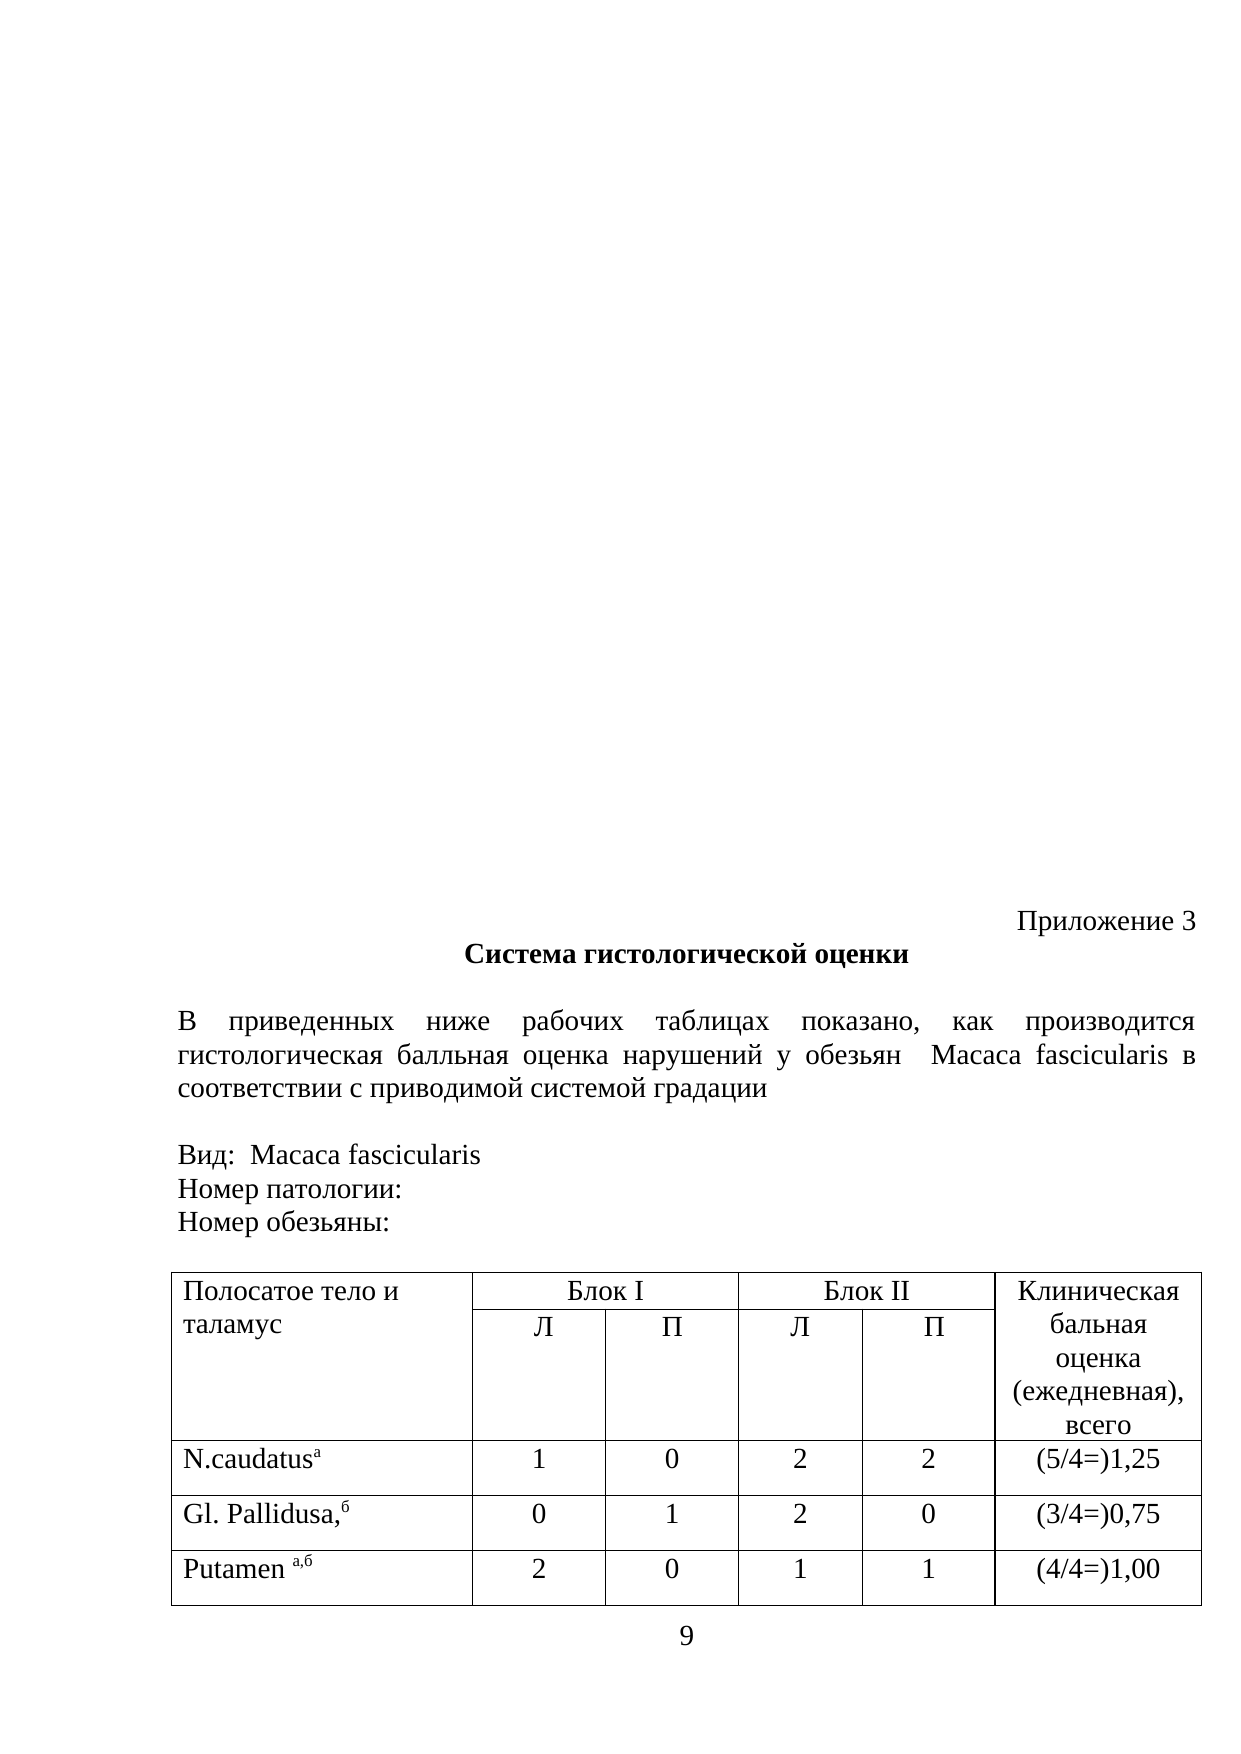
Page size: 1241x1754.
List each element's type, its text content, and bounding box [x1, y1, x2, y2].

table_cell 0 [473, 1496, 605, 1550]
table_cell 2 [473, 1551, 605, 1605]
table_cell 0 [863, 1496, 994, 1550]
table_header Блок II [739, 1273, 994, 1308]
text В приведенных ниже рабочих таблицах показано, как производится гистологическая балльная оценка нарушений у обезьян Macaca fascicularis в соответствии с приводимой системой градации [177, 1003, 1196, 1104]
table_cell 1 [473, 1441, 605, 1495]
table_cell 1 [863, 1551, 994, 1605]
text Номер патологии: [177, 1171, 1196, 1204]
table_cell 0 [606, 1441, 738, 1495]
table_cell 2 [739, 1496, 862, 1550]
table_cell П [863, 1310, 994, 1440]
table_header Полосатое тело и таламус [172, 1273, 472, 1440]
table_cell Л [473, 1310, 605, 1440]
table_cell (4/4=)1,00 [996, 1551, 1201, 1605]
table_cell 0 [606, 1551, 738, 1605]
table_cell 1 [739, 1551, 862, 1605]
text Приложение 3 [177, 903, 1196, 936]
table_header Блок I [473, 1273, 738, 1308]
table_cell N.caudatusа [172, 1441, 472, 1495]
table_cell 1 [606, 1496, 738, 1550]
text Система гистологической оценки [177, 936, 1196, 970]
table_cell Л [739, 1310, 862, 1440]
text Вид: Macaca fascicularis [177, 1137, 1196, 1171]
table_cell Putamen а,б [172, 1551, 472, 1605]
table_cell Gl. Pallidusа,б [172, 1496, 472, 1550]
table_cell (5/4=)1,25 [996, 1441, 1201, 1495]
table_cell 2 [863, 1441, 994, 1495]
table_cell 2 [739, 1441, 862, 1495]
table_header Клиническая бальная оценка (ежедневная), всего [996, 1273, 1201, 1440]
table_cell (3/4=)0,75 [996, 1496, 1201, 1550]
table_cell П [606, 1310, 738, 1440]
text Номер обезьяны: [177, 1204, 1196, 1238]
